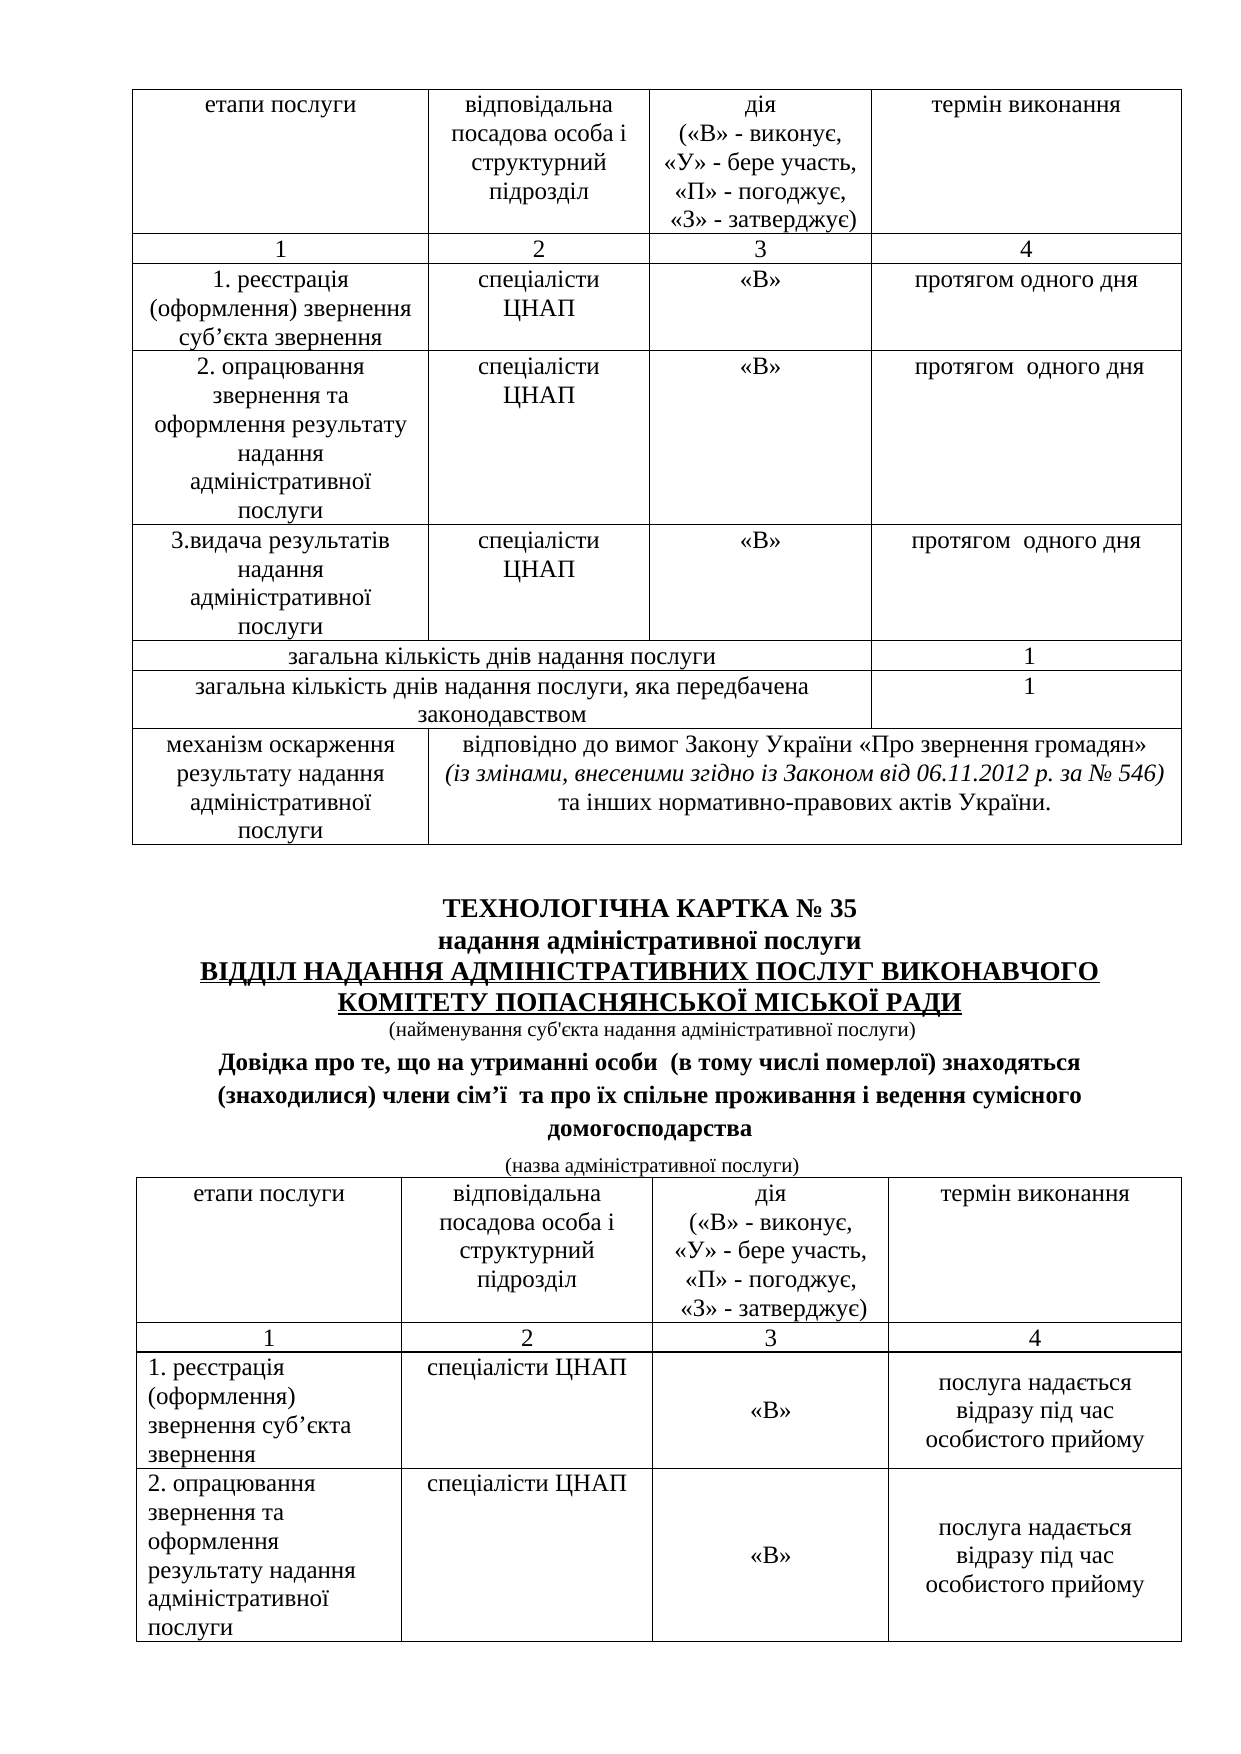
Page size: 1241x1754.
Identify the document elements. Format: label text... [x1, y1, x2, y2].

table_cell 2. опрацювання звернення та оформлення результату надання адміністративної послуги [133, 351, 428, 524]
text ВІДДІЛ НАДАННЯ АДМІНІСТРАТИВНИХ ПОСЛУГ ВИКОНАВЧОГО КОМІТЕТУ ПОПАСНЯНСЬКОЇ МІСЬКОЇ РАДИ [148, 955, 1152, 1017]
table_cell протягом одного дня [872, 351, 1181, 524]
table_cell 1 [872, 641, 1181, 670]
table_cell спеціалісти ЦНАП [429, 351, 649, 524]
table_cell протягом одного дня [872, 525, 1181, 640]
text ТЕХНОЛОГІЧНА КАРТКА № 35 [148, 893, 1152, 924]
table_cell спеціалісти ЦНАП [429, 525, 649, 640]
table_cell «В» [653, 1469, 888, 1641]
table_cell відповідно до вимог Закону України «Про звернення громадян» (із змінами, внесеними згідно із Законом від 06.11.2012 р. за № 546) та інших нормативно-правових актів України. [429, 729, 1181, 844]
table_cell «В» [650, 525, 871, 640]
text (найменування суб'єкта надання адміністративної послуги) [148, 1017, 1152, 1041]
table_cell 1 [133, 234, 428, 263]
table_cell послуга надається відразу під час особистого прийому [889, 1353, 1181, 1467]
table_cell спеціалісти ЦНАП [402, 1469, 652, 1641]
table_cell 3.видача результатів надання адміністративної послуги [133, 525, 428, 640]
table_header етапи послуги [133, 90, 428, 233]
table_cell «В» [650, 264, 871, 350]
table_cell загальна кількість днів надання послуги, яка передбачена законодавством [133, 671, 871, 728]
table_cell спеціалісти ЦНАП [429, 264, 649, 350]
table_cell «В» [653, 1353, 888, 1467]
text надання адміністративної послуги [148, 924, 1152, 955]
table_cell 3 [650, 234, 871, 263]
table_header етапи послуги [137, 1178, 401, 1322]
table_cell 3 [653, 1323, 888, 1351]
table_cell 1 [137, 1323, 401, 1351]
table_cell спеціалісти ЦНАП [402, 1353, 652, 1467]
table_cell 1 [872, 671, 1181, 728]
table_cell «В» [650, 351, 871, 524]
table_header дія («В» - виконує, «У» - бере участь, «П» - погоджує, «З» - затверджує) [650, 90, 871, 233]
table_header дія («В» - виконує, «У» - бере участь, «П» - погоджує, «З» - затверджує) [653, 1178, 888, 1322]
table_cell загальна кількість днів надання послуги [133, 641, 871, 670]
table_cell механізм оскарження результату надання адміністративної послуги [133, 729, 428, 844]
table_cell 1. реєстрація (оформлення) звернення суб’єкта звернення [133, 264, 428, 350]
table_cell послуга надається відразу під час особистого прийому [889, 1469, 1181, 1641]
table_cell 4 [872, 234, 1181, 263]
text (назва адміністративної послуги) [148, 1153, 1152, 1177]
table_cell протягом одного дня [872, 264, 1181, 350]
table_cell 2 [402, 1323, 652, 1351]
text Довідка про те, що на утриманні особи (в тому числі померлої) знаходяться (знаходилися) члени сім’ї та про їх спільне проживання і ведення сумісного домогосподарства [148, 1047, 1152, 1142]
table_header відповідальна посадова особа і структурний підрозділ [429, 90, 649, 233]
table_header термін виконання [889, 1178, 1181, 1322]
table_header термін виконання [872, 90, 1181, 233]
table_cell 4 [889, 1323, 1181, 1351]
table_cell 2 [429, 234, 649, 263]
table_header відповідальна посадова особа і структурний підрозділ [402, 1178, 652, 1322]
table_cell 2. опрацювання звернення та оформлення результату надання адміністративної послуги [137, 1469, 401, 1641]
table_cell 1. реєстрація (оформлення) звернення суб’єкта звернення [137, 1353, 401, 1467]
